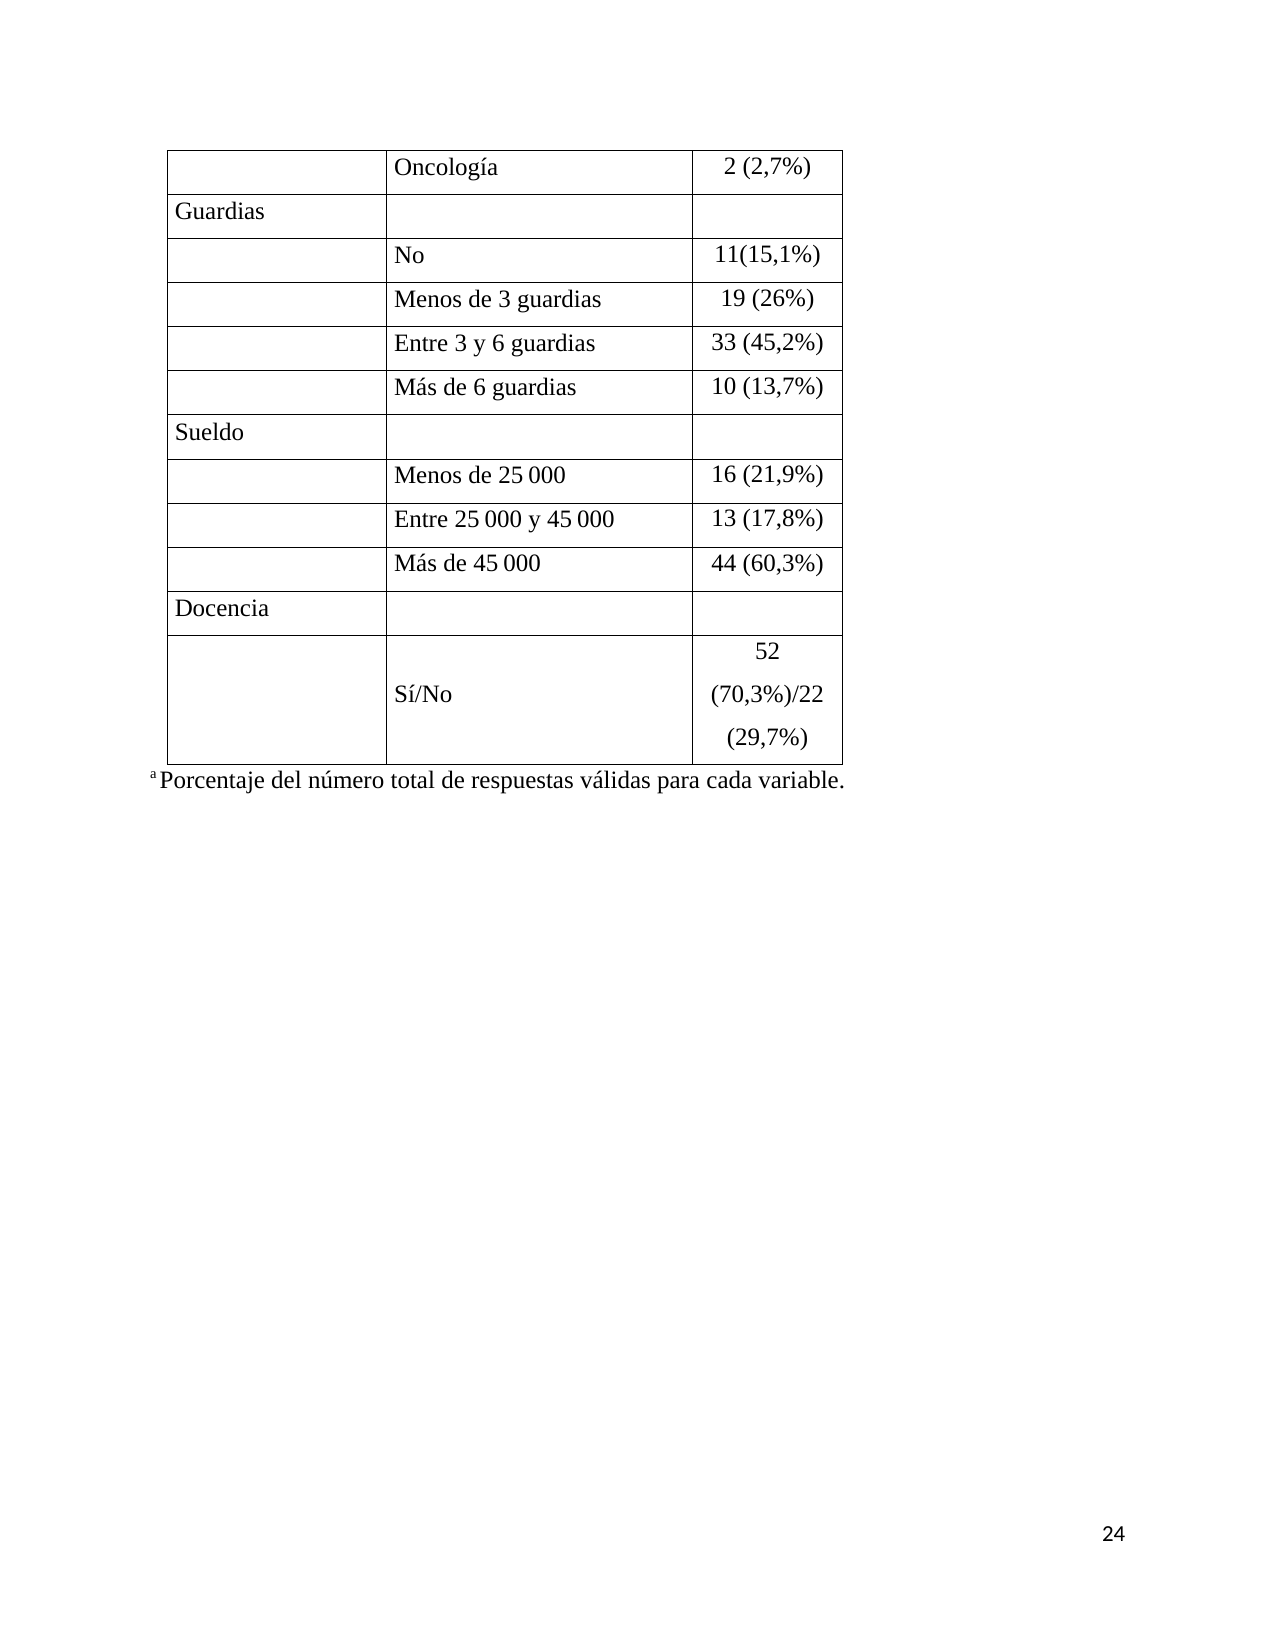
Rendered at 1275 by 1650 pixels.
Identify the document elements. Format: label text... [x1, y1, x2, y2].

table_cell [168, 548, 386, 591]
table_cell [387, 592, 692, 635]
text a Porcentaje del número total de respuestas válidas para cada variable. [150, 765, 1125, 794]
table_cell [168, 327, 386, 370]
table_cell Entre 25 000 y 45 000 [387, 504, 692, 547]
table_cell [387, 415, 692, 458]
table_cell [168, 239, 386, 282]
table_cell [693, 592, 842, 635]
table_cell [693, 415, 842, 458]
table_cell 19 (26%) [693, 283, 842, 326]
table_cell Sí/No [387, 636, 692, 764]
table_cell 16 (21,9%) [693, 460, 842, 502]
table_cell [693, 195, 842, 238]
table_cell Menos de 3 guardias [387, 283, 692, 326]
table_cell 33 (45,2%) [693, 327, 842, 370]
table_cell 2 (2,7%) [693, 151, 842, 194]
table_cell [168, 371, 386, 414]
table_cell Entre 3 y 6 guardias [387, 327, 692, 370]
table_cell Guardias [168, 195, 386, 238]
table_cell Menos de 25 000 [387, 460, 692, 502]
table_cell [168, 504, 386, 547]
table_cell [168, 636, 386, 764]
table_cell [168, 283, 386, 326]
table_cell Oncología [387, 151, 692, 194]
table_cell [168, 460, 386, 502]
table_cell No [387, 239, 692, 282]
table_cell Más de 6 guardias [387, 371, 692, 414]
table_cell 52 (70,3%)/22 (29,7%) [693, 636, 842, 764]
table_cell [168, 151, 386, 194]
table_cell Docencia [168, 592, 386, 635]
table_cell 10 (13,7%) [693, 371, 842, 414]
table_cell 44 (60,3%) [693, 548, 842, 591]
table_cell Sueldo [168, 415, 386, 458]
table_cell [387, 195, 692, 238]
table_cell 11(15,1%) [693, 239, 842, 282]
table_cell Más de 45 000 [387, 548, 692, 591]
table_cell 13 (17,8%) [693, 504, 842, 547]
